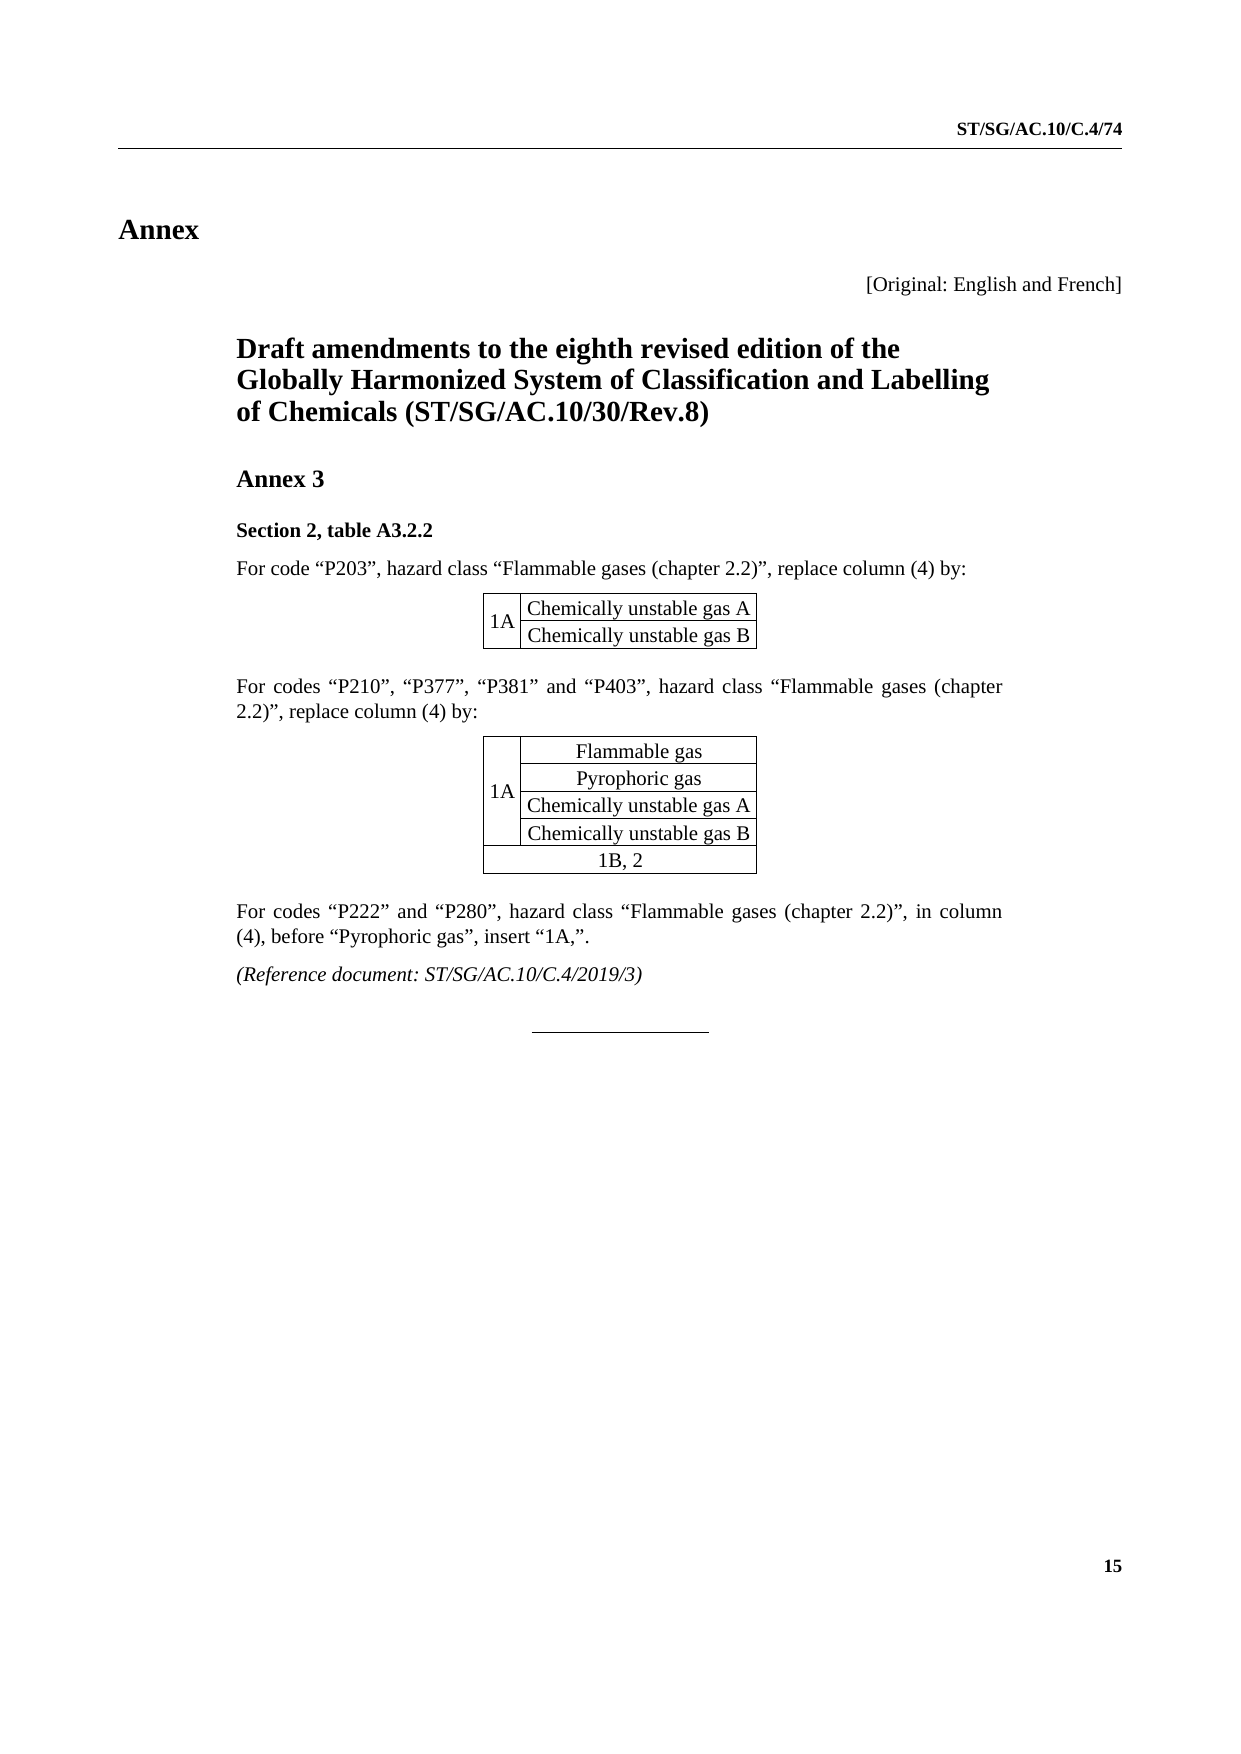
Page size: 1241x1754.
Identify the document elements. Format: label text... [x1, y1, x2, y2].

table_cell Chemically unstable gas B [521, 819, 756, 845]
table_cell Chemically unstable gas A [521, 792, 756, 818]
text For codes “P222” and “P280”, hazard class “Flammable gases (chapter 2.2)”, in column (4), before “Pyrophoric gas”, insert “1A,”. [236, 898, 1004, 948]
text Annex 3 [118, 465, 1004, 493]
text Annex [118, 215, 1004, 246]
text (Reference document: ST/SG/AC.10/C.4/2019/3) [236, 961, 1004, 986]
table_header 1A [484, 594, 520, 647]
table_cell 1B, 2 [484, 846, 756, 872]
text For codes “P210”, “P377”, “P381” and “P403”, hazard class “Flammable gases (chapter 2.2)”, replace column (4) by: [236, 673, 1004, 723]
text [Original: English and French] [118, 271, 1122, 296]
text For code “P203”, hazard class “Flammable gases (chapter 2.2)”, replace column (4) by: [236, 555, 1004, 580]
text Draft amendments to the eighth revised edition of the Globally Harmonized System of Classification and Labelling of Chemicals (ST/SG/AC.10/30/Rev.8) [118, 333, 1004, 427]
table_cell Chemically unstable gas B [521, 621, 756, 647]
table_header Chemically unstable gas A [521, 594, 756, 620]
table_header 1A [484, 737, 520, 845]
table_cell Pyrophoric gas [521, 764, 756, 791]
text Section 2, table A3.2.2 [118, 518, 1004, 543]
table_header Flammable gas [521, 737, 756, 763]
